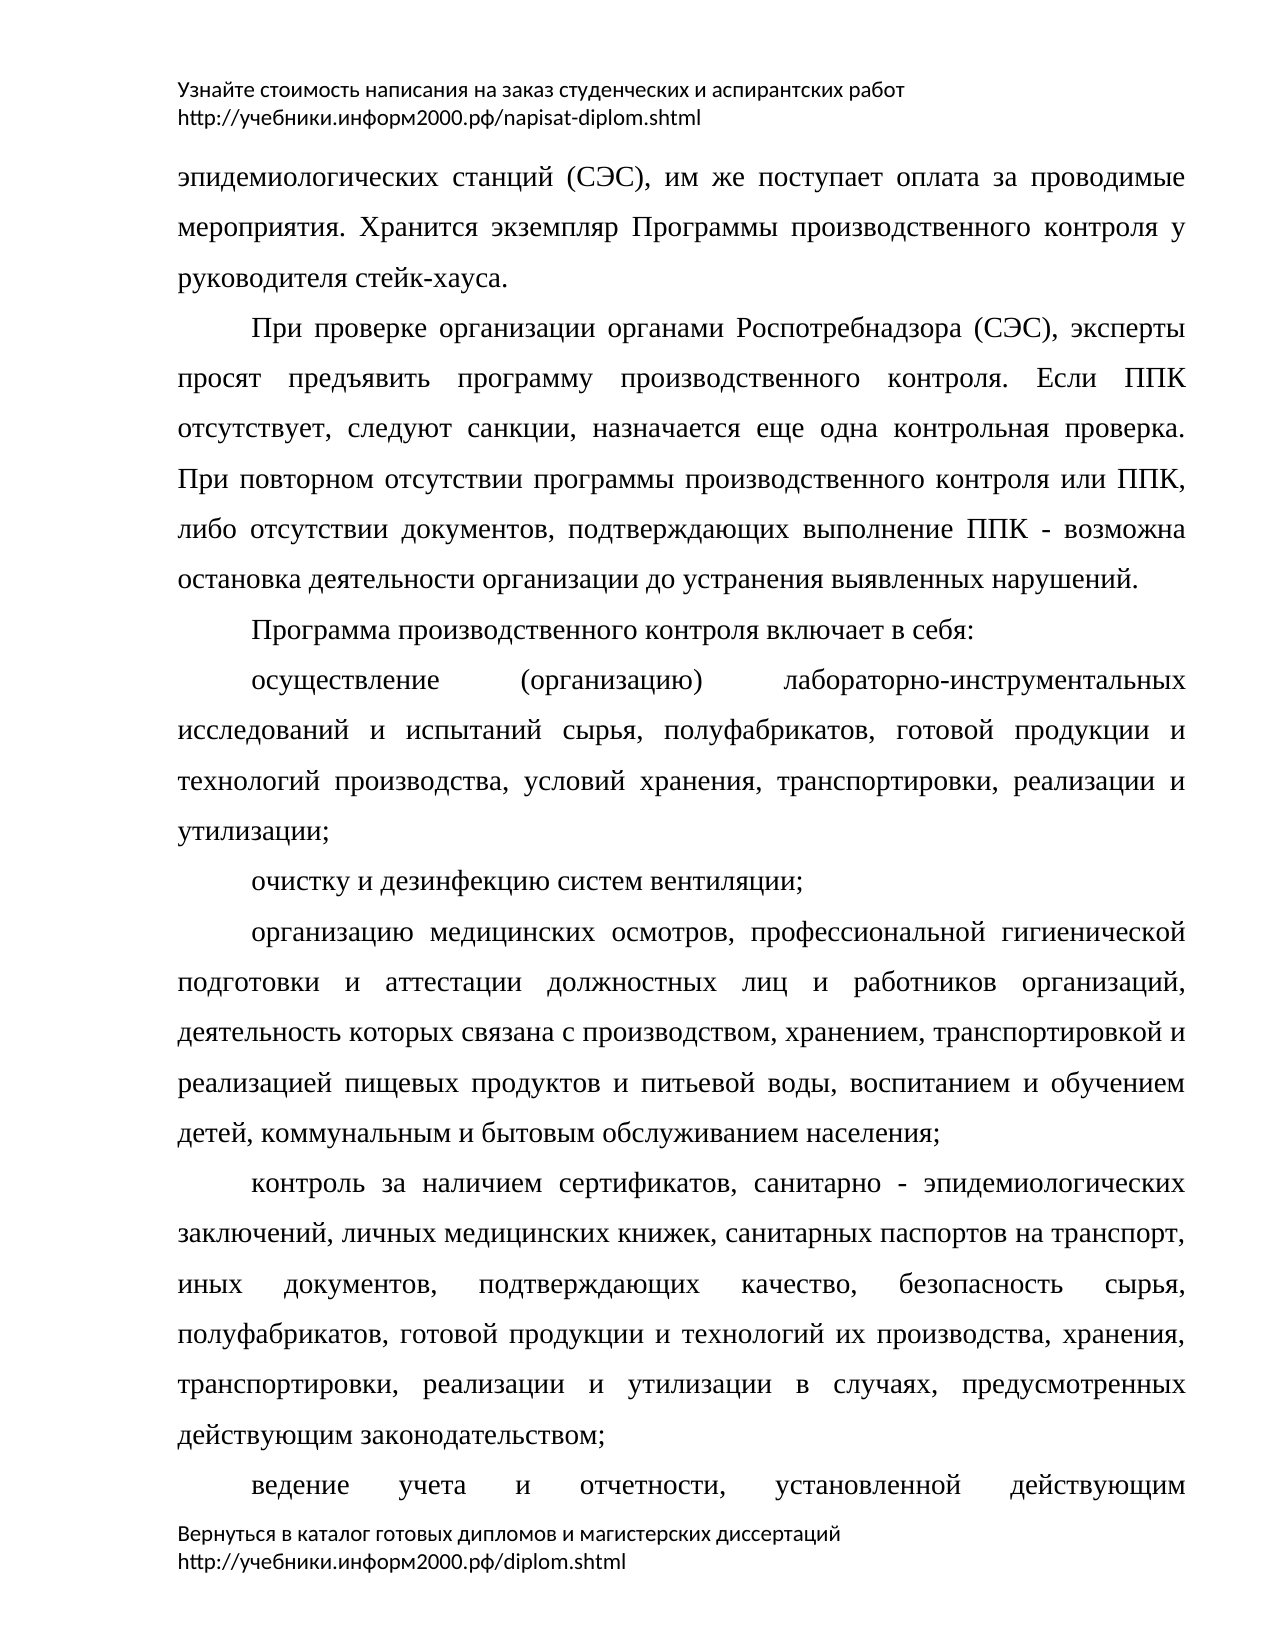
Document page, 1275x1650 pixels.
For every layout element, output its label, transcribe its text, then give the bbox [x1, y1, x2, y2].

text осуществление (организацию) лабораторно-инструментальных исследований и испытаний сырья, полуфабрикатов, готовой продукции и технологий производства, условий хранения, транспортировки, реализации и утилизации; [177, 662, 1186, 847]
text организацию медицинских осмотров, профессиональной гигиенической подготовки и аттестации должностных лиц и работников организаций, деятельность которых связана с производством, хранением, транспортировкой и реализацией пищевых продуктов и питьевой воды, воспитанием и обучением детей, коммунальным и бытовым обслуживанием населения; [177, 914, 1186, 1148]
text Программа производственного контроля включает в себя: [177, 612, 1186, 645]
text очистку и дезинфекцию систем вентиляции; [177, 863, 1186, 897]
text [177, 159, 1186, 293]
text контроль за наличием сертификатов, санитарно - эпидемиологических заключений, личных медицинских книжек, санитарных паспортов на транспорт, иных документов, подтверждающих качество, безопасность сырья, полуфабрикатов, готовой продукции и технологий их производства, хранения, транспортировки, реализации и утилизации в случаях, предусмотренных действующим законодательством; [177, 1165, 1186, 1450]
text При проверке организации органами Роспотребнадзора (СЭС), эксперты просят предъявить программу производственного контроля. Если ППК отсутствует, следуют санкции, назначается еще одна контрольная проверка. При повторном отсутствии программы производственного контроля или ППК, либо отсутствии документов, подтверждающих выполнение ППК - возможна остановка деятельности организации до устранения выявленных нарушений. [177, 310, 1186, 595]
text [177, 1467, 1186, 1501]
